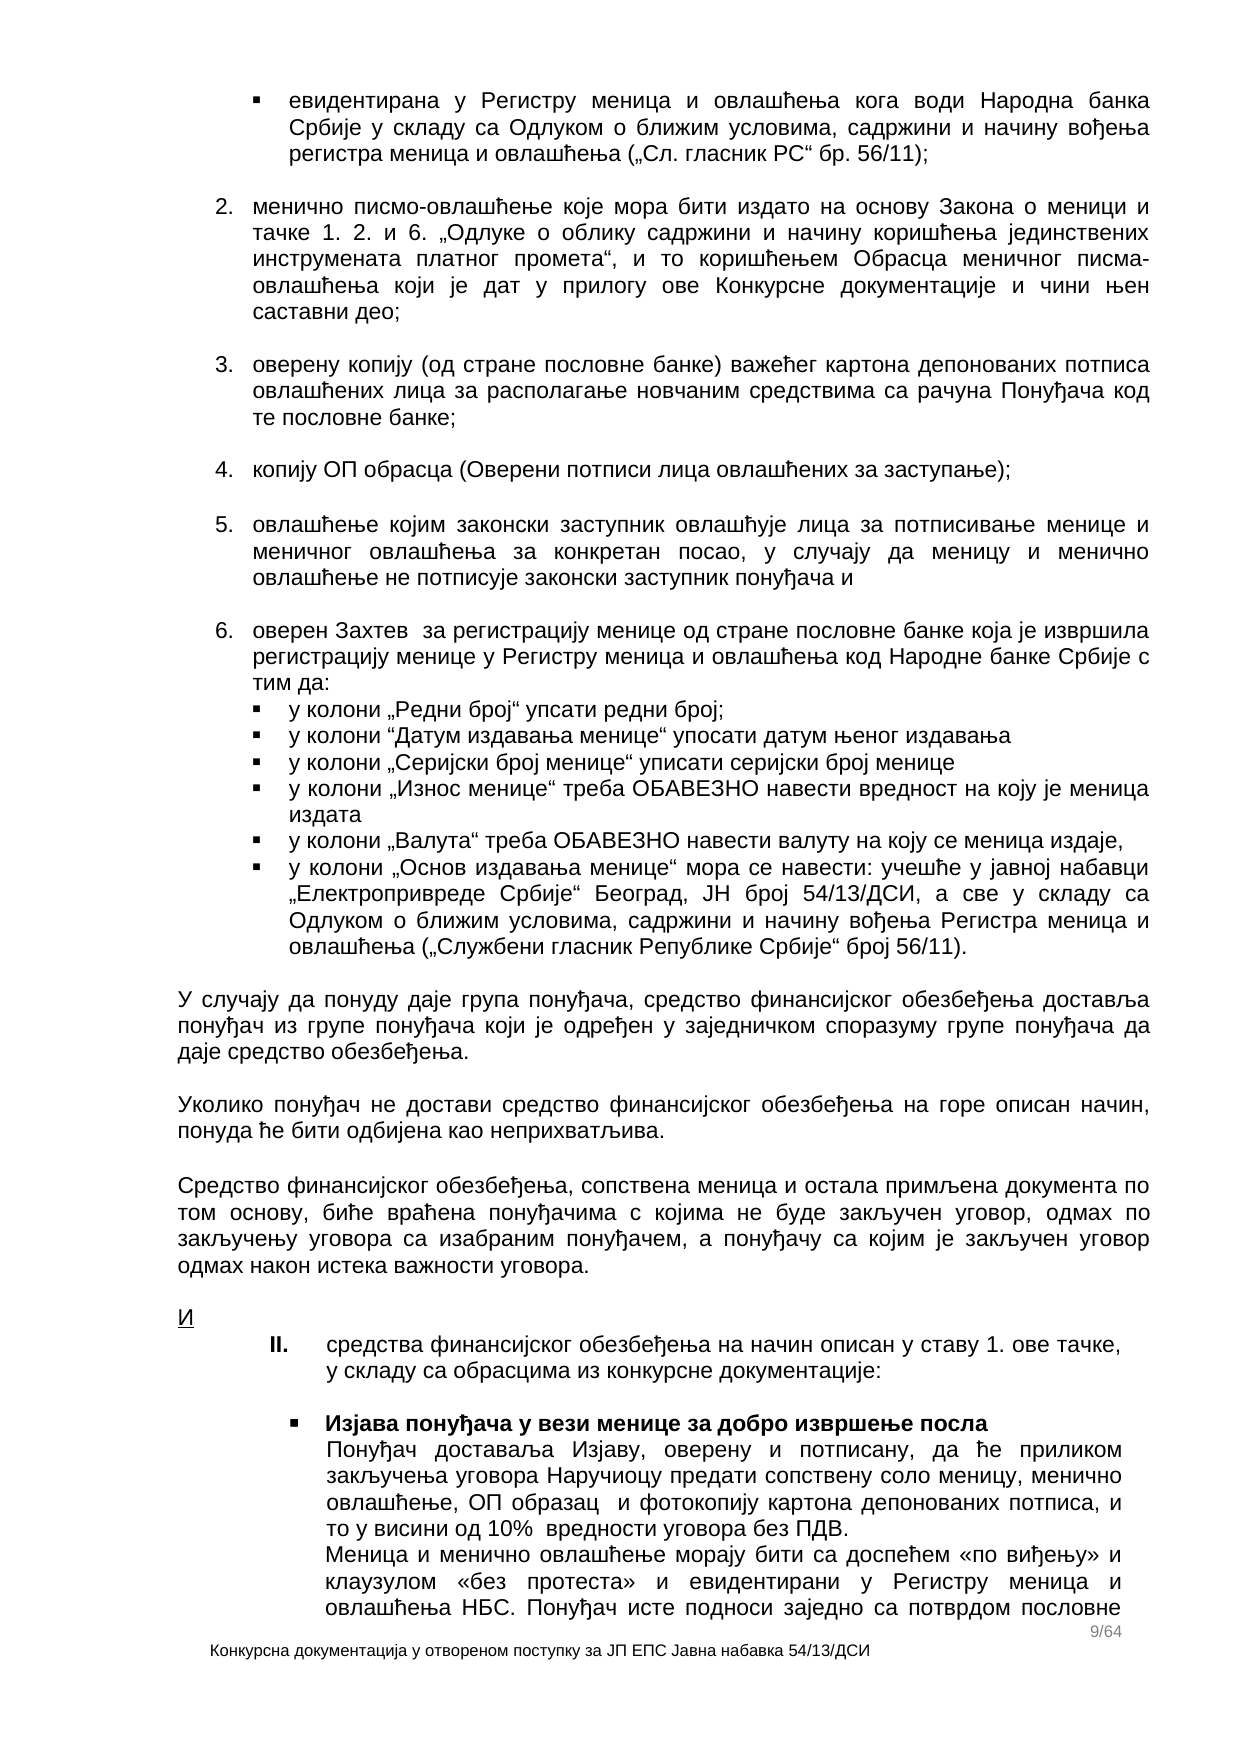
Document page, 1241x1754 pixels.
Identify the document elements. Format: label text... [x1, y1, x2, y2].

list у колони „Редни број“ упсати редни број; [251, 696, 1150, 722]
list Изјава понуђача у вези менице за добро извршење посла [289, 1410, 1122, 1436]
text У случају да понуду даје група понуђача, средство финансијског обезбеђења доставља понуђач из групе понуђача који је одређен у заједничком споразуму групе понуђача да даје средство обезбеђења. [177, 986, 1150, 1065]
list у колони „Серијски број менице“ уписати серијски број менице [251, 748, 1150, 775]
list у колони „Износ менице“ треба ОБАВЕЗНО навести вредност на коју је меница издата [251, 775, 1150, 827]
text Уколико понуђач не достави средство финансијског обезбеђења на горе описан начин, понуда ће бити одбијена као неприхватљива. [177, 1091, 1150, 1144]
list оверен Захтев за регистрацију менице од стране пословне банке која је извршила регистрацију менице у Регистру меница и овлашћења код Народне банке Србије с тим да: [215, 617, 1150, 696]
list овлашћење којим законски заступник овлашћује лица за потписивање менице и меничног овлашћења за конкретан посао, у случају да меницу и менично овлашћење не потписује законски заступник понуђача и [215, 511, 1150, 590]
list у колони „Валута“ треба ОБАВЕЗНО навести валуту на коју се меница издаје, [251, 827, 1150, 854]
list у колони „Основ издавања менице“ мора се навести: учешће у јавној набавци „Електропривреде Србије“ Београд, ЈН број 54/13/ДСИ, а све у складу са Одлуком о ближим условима, садржини и начину вођења Регистра меница и овлашћења („Службени гласник Републике Србије“ број 56/11). [251, 854, 1150, 959]
list оверену копију (од стране пословне банке) важећег картона депонованих потписа овлашћених лица за располагање новчаним средствима са рачуна Понуђача код те пословне банке; [215, 351, 1150, 430]
text Понуђач доставаља Изјаву, оверену и потписану, да ће приликом закључења уговора Наручиоцу предати сопствену соло меницу, менично овлашћење, ОП образац и фотокопију картона депонованих потписа, и то у висини од 10% вредности уговора без ПДВ. [326, 1436, 1123, 1541]
list евидентирана у Регистру меница и овлашћења кога води Народна банка Србије у складу са Одлуком о ближим условима, садржини и начину вођења регистра меница и овлашћења („Сл. гласник РС“ бр. 56/11); [251, 87, 1150, 166]
text И [177, 1304, 1122, 1331]
list средства финансијског обезбеђења на начин описан у ставу 1. ове тачке, у складу са обрасцима из конкурсне документације: [288, 1331, 1122, 1383]
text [325, 1541, 1122, 1621]
text Средство финансијског обезбеђења, сопствена меница и остала примљена документа по том основу, биће враћена понуђачима с којима не буде закључен уговор, одмах по закључењу уговора са изабраним понуђачем, а понуђачу са којим је закључен уговор одмах након истека важности уговора. [177, 1172, 1150, 1278]
list у колони “Датум издавања менице“ упосати датум њеног издавања [251, 722, 1150, 748]
list менично писмо-овлашћење које мора бити издато на основу Закона о меници и тачке 1. 2. и 6. „Одлуке о облику садржини и начину коришћења јединствених инструмената платног промета“, и то коришћењем Обрасца меничног писма-овлашћења који је дат у прилогу ове Конкурсне документације и чини њен саставни део; [215, 193, 1150, 324]
list копију ОП обрасца (Оверени потписи лица овлашћених за заступање); [215, 456, 1150, 482]
